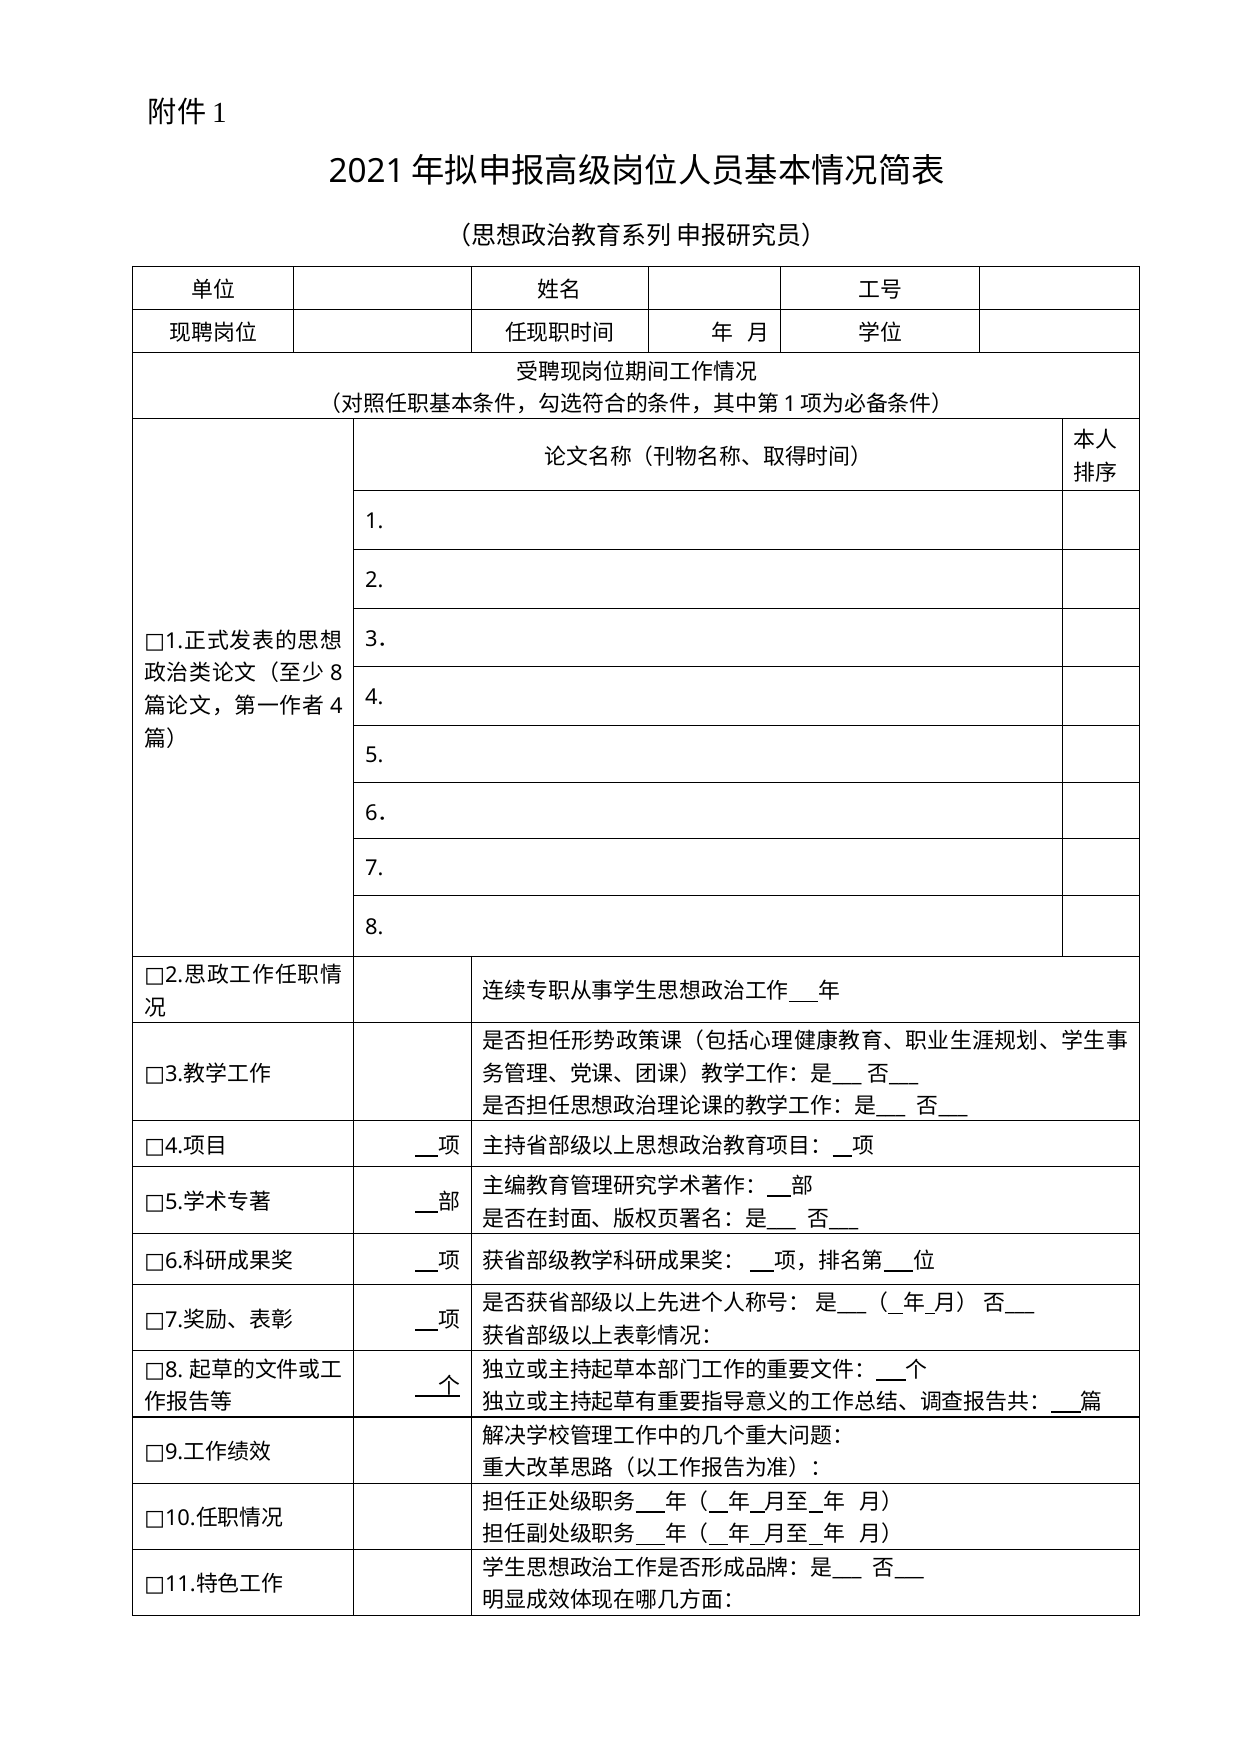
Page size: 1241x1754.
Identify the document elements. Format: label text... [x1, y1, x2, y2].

table_header [294, 267, 471, 309]
table_cell [1063, 726, 1139, 782]
table_header 单位 [133, 267, 293, 309]
text 2021年拟申报高级岗位人员基本情况简表 [148, 136, 1125, 201]
table_cell □9.工作绩效 [133, 1418, 353, 1482]
table_cell [1063, 550, 1139, 608]
table_cell 5. [354, 726, 1062, 782]
table_cell 7. [354, 839, 1062, 895]
table_cell 解决学校管理工作中的几个重大问题： 重大改革思路（以工作报告为准）： [472, 1418, 1139, 1482]
table_cell 本人 排序 [1063, 419, 1139, 490]
table_cell [1063, 839, 1139, 895]
table_cell 8. [354, 896, 1062, 956]
table_cell [354, 1023, 471, 1120]
table_cell □7.奖励、表彰 [133, 1285, 353, 1350]
table_cell 项 [354, 1234, 471, 1284]
table_cell 个 [354, 1351, 471, 1416]
table_cell 年 月 [649, 310, 780, 352]
table_header 工号 [781, 267, 979, 309]
table_cell 3． [354, 609, 1062, 666]
table_cell 任现职时间 [472, 310, 648, 352]
table_cell [354, 1484, 471, 1548]
table_cell 是否获省部级以上先进个人称号： 是___（ 年 月） 否___ 获省部级以上表彰情况： [472, 1285, 1139, 1350]
table_header [649, 267, 780, 309]
table_cell □6.科研成果奖 [133, 1234, 353, 1284]
table_cell 4. [354, 667, 1062, 725]
table_cell 连续专职从事学生思想政治工作 年 [472, 957, 1139, 1022]
table_cell 是否担任形势政策课（包括心理健康教育、职业生涯规划、学生事务管理、党课、团课）教学工作：是___ 否___ 是否担任思想政治理论课的教学工作：是___ 否___ [472, 1023, 1139, 1120]
table_cell □11.特色工作 [133, 1550, 353, 1614]
table_cell □10.任职情况 [133, 1484, 353, 1548]
table_cell □3.教学工作 [133, 1023, 353, 1120]
table_cell 担任正处级职务 年（ 年 月至 年 月） 担任副处级职务 年（ 年 月至 年 月） [472, 1484, 1139, 1548]
table_cell 1. [354, 491, 1062, 549]
table_cell 项 [354, 1121, 471, 1166]
table_cell □4.项目 [133, 1121, 353, 1166]
table_cell □5.学术专著 [133, 1167, 353, 1233]
table_cell [294, 310, 471, 352]
table_cell 部 [354, 1167, 471, 1233]
table_cell 现聘岗位 [133, 310, 293, 352]
table_cell [1063, 609, 1139, 666]
table_cell 获省部级教学科研成果奖： 项，排名第 位 [472, 1234, 1139, 1284]
table_cell 受聘现岗位期间工作情况 （对照任职基本条件，勾选符合的条件，其中第1项为必备条件） [133, 353, 1139, 418]
table_cell [1063, 783, 1139, 838]
table_cell □2.思政工作任职情况 [133, 957, 353, 1022]
table_header 姓名 [472, 267, 648, 309]
table_cell □1.正式发表的思想政治类论文（至少8篇论文，第一作者4篇） [133, 419, 353, 956]
table_cell [1063, 667, 1139, 725]
table_cell 学位 [781, 310, 979, 352]
table_header [980, 267, 1139, 309]
table_cell 2. [354, 550, 1062, 608]
table_cell 论文名称（刊物名称、取得时间） [354, 419, 1062, 490]
table_cell [1063, 896, 1139, 956]
table_cell 独立或主持起草本部门工作的重要文件： 个 独立或主持起草有重要指导意义的工作总结、调查报告共： 篇 [472, 1351, 1139, 1416]
table_cell [354, 1550, 471, 1614]
table_cell 6． [354, 783, 1062, 838]
table_cell [354, 957, 471, 1022]
table_cell 项 [354, 1285, 471, 1350]
text （思想政治教育系列 申报研究员） [148, 201, 1125, 266]
table_cell 学生思想政治工作是否形成品牌：是___ 否___ 明显成效体现在哪几方面： [472, 1550, 1139, 1614]
table_cell [980, 310, 1139, 352]
table_cell [1063, 491, 1139, 549]
table_cell [354, 1418, 471, 1482]
table_cell 主编教育管理研究学术著作： 部 是否在封面、版权页署名：是___ 否___ [472, 1167, 1139, 1233]
table_cell 主持省部级以上思想政治教育项目： 项 [472, 1121, 1139, 1166]
table_cell □8. 起草的文件或工作报告等 [133, 1351, 353, 1416]
